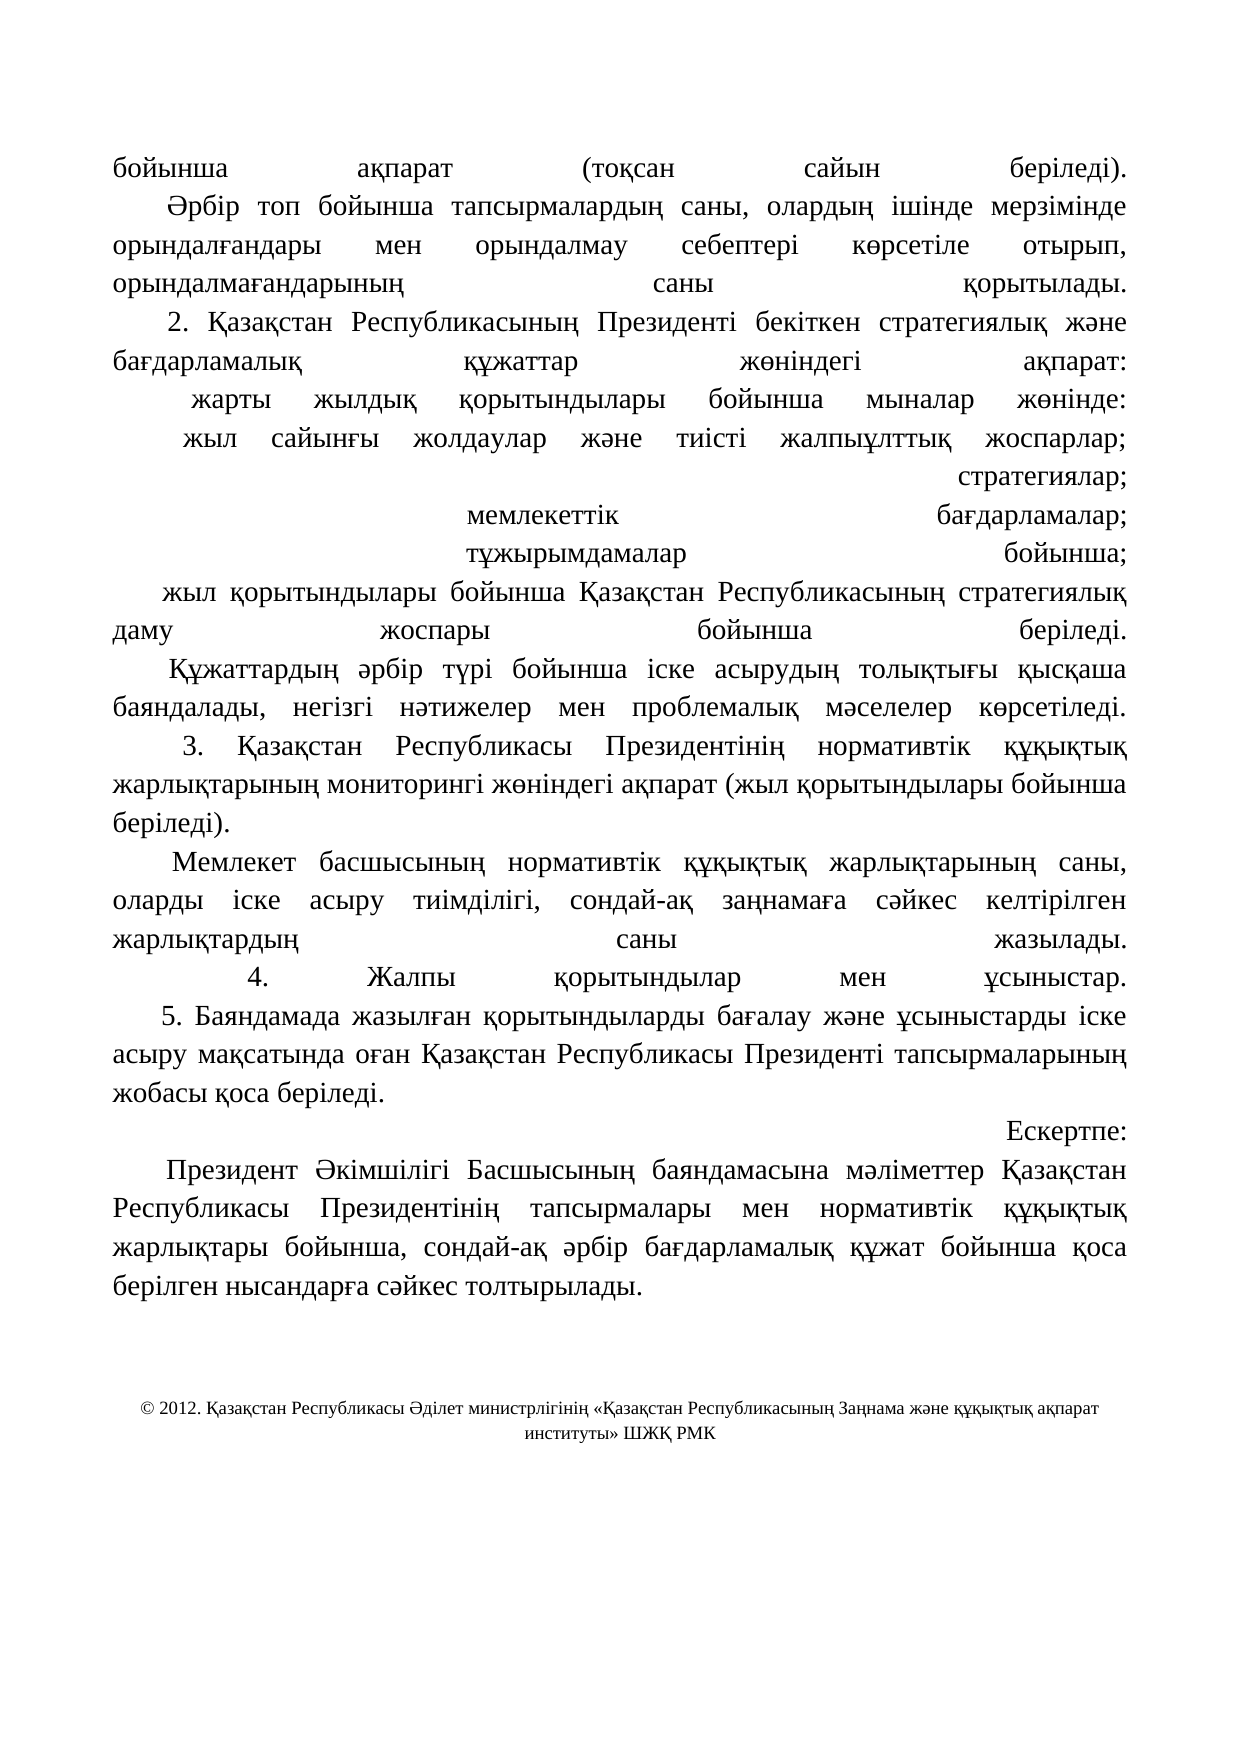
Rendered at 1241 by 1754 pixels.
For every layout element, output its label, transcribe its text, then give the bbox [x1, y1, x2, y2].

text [112, 150, 1128, 1108]
text © 2012. Қазақстан Республикасы Әділет министрлігінің «Қазақстан Республикасының Заңнама және құқықтық ақпарат институты» ШЖҚ РМК [112, 1397, 1128, 1443]
text Ескертпе: Президент Әкімшілігі Басшысының баяндамасына мәліметтер Қазақстан Республикасы Президентінің тапсырмалары мен нормативтік құқықтық жарлықтары бойынша, сондай-ақ әрбір бағдарламалық құжат бойынша қоса берілген нысандарға сәйкес толтырылады. [112, 1113, 1128, 1301]
